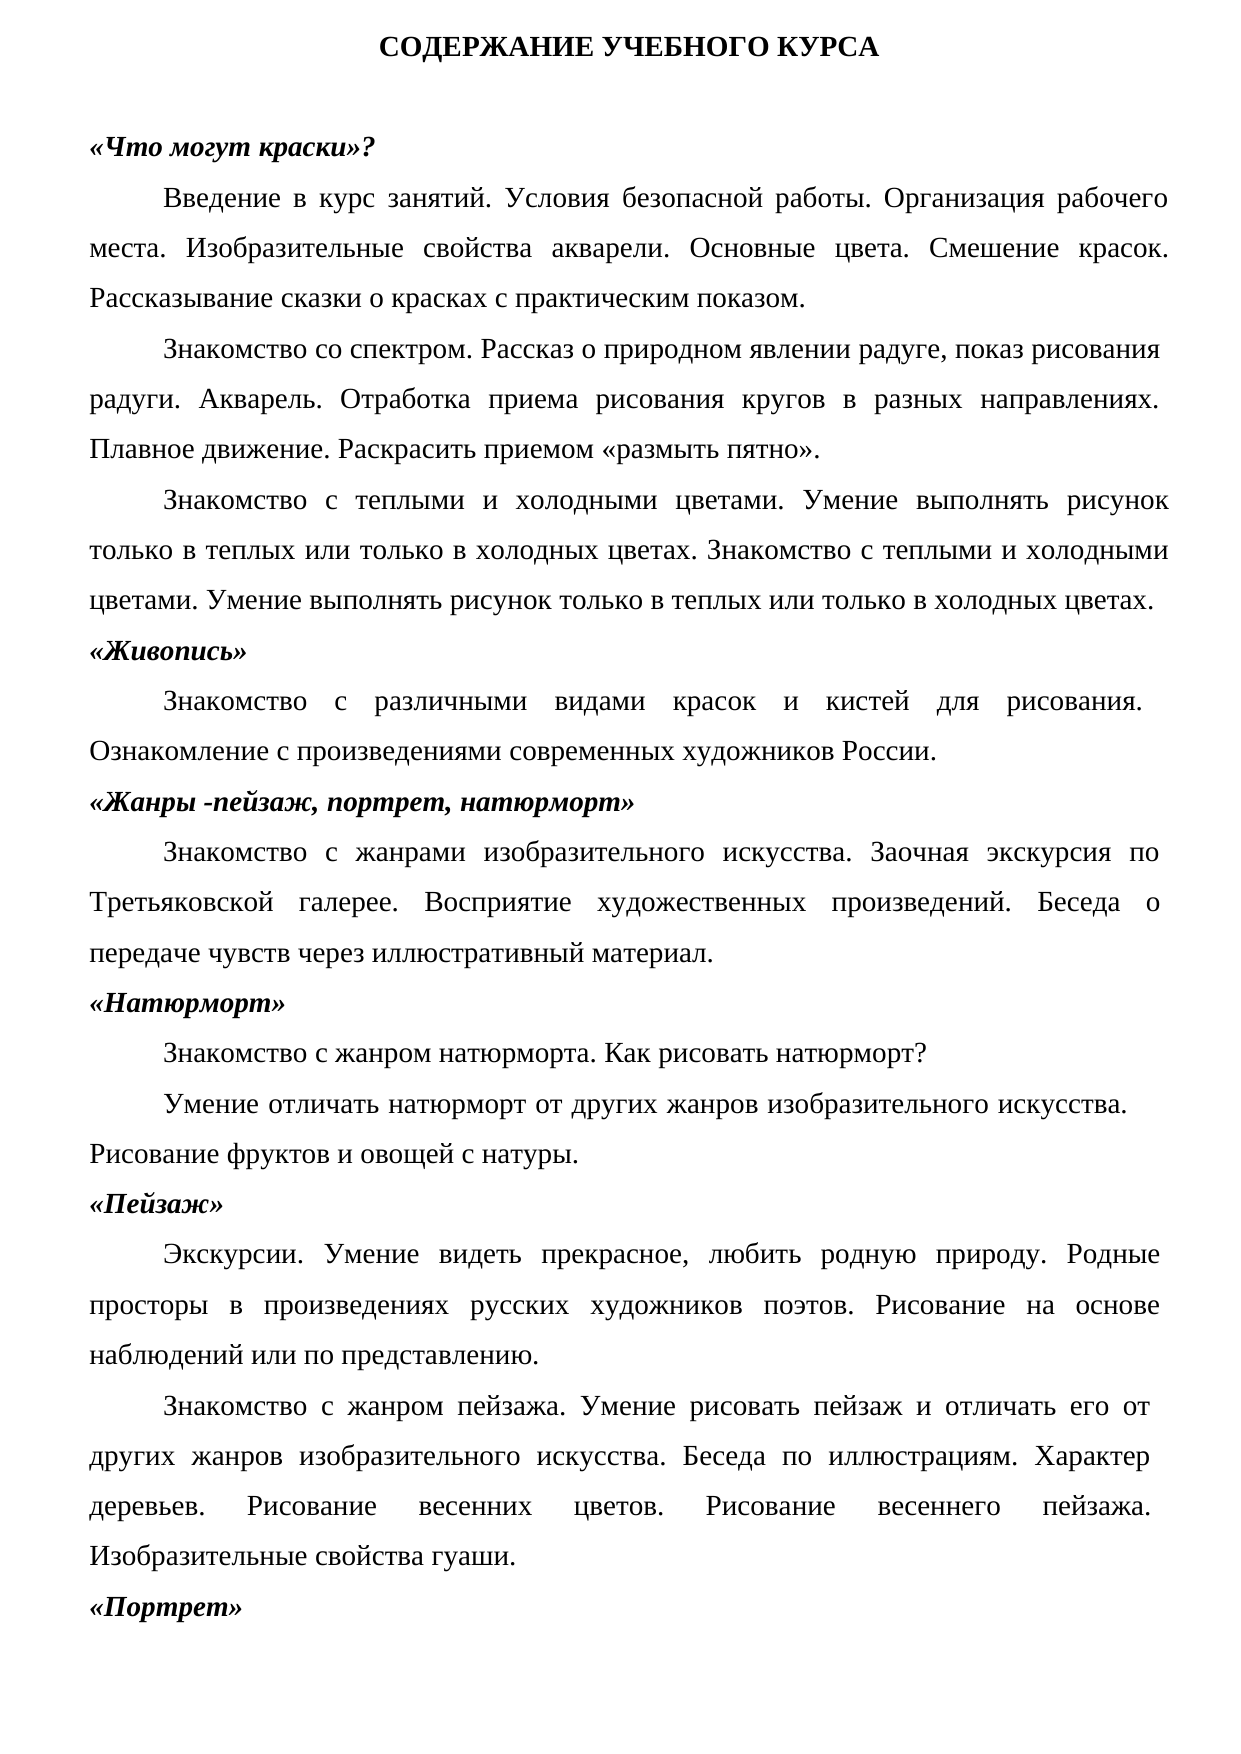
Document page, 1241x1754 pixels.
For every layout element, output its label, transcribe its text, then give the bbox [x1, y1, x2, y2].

text Знакомство с жанром натюрморта. Как рисовать натюрморт? [89, 1035, 1181, 1069]
text Знакомство со спектром. Рассказ о природном явлении радуге, показ рисования радуги. Акварель. Отработка приема рисования кругов в разных направлениях. Плавное движение. Раскрасить приемом «размыть пятно». [89, 331, 1160, 465]
subtitle «Пейзаж» [89, 1186, 1181, 1220]
text Знакомство с теплыми и холодными цветами. Умение выполнять рисунок только в теплых или только в холодных цветах. Знакомство с теплыми и холодными цветами. Умение выполнять рисунок только в теплых или только в холодных цветах. [89, 482, 1169, 616]
subtitle «Что могут краски»? [89, 129, 1181, 163]
subtitle «Живопись» [89, 633, 1181, 666]
text Экскурсии. Умение видеть прекрасное, любить родную природу. Родные просторы в произведениях русских художников поэтов. Рисование на основе наблюдений или по представлению. [89, 1237, 1160, 1371]
subtitle «Портрет» [89, 1589, 1181, 1622]
text СОДЕРЖАНИЕ УЧЕБНОГО КУРСА [77, 29, 1181, 62]
text Знакомство с жанрами изобразительного искусства. Заочная экскурсия по Третьяковской галерее. Восприятие художественных произведений. Беседа о передаче чувств через иллюстративный материал. [89, 834, 1160, 968]
text Введение в курс занятий. Условия безопасной работы. Организация рабочего места. Изобразительные свойства акварели. Основные цвета. Смешение красок. Рассказывание сказки о красках с практическим показом. [89, 180, 1169, 314]
text Умение отличать натюрморт от других жанров изобразительного искусства. Рисование фруктов и овощей с натуры. [89, 1086, 1128, 1169]
subtitle «Жанры -пейзаж, портрет, натюрморт» [89, 784, 1181, 817]
text Знакомство с жанром пейзажа. Умение рисовать пейзаж и отличать его от других жанров изобразительного искусства. Беседа по иллюстрациям. Характер деревьев. Рисование весенних цветов. Рисование весеннего пейзажа. Изобразительные свойства гуаши. [89, 1388, 1151, 1572]
subtitle «Натюрморт» [89, 985, 1181, 1018]
text Знакомство с различными видами красок и кистей для рисования. Ознакомление с произведениями современных художников России. [89, 683, 1144, 767]
